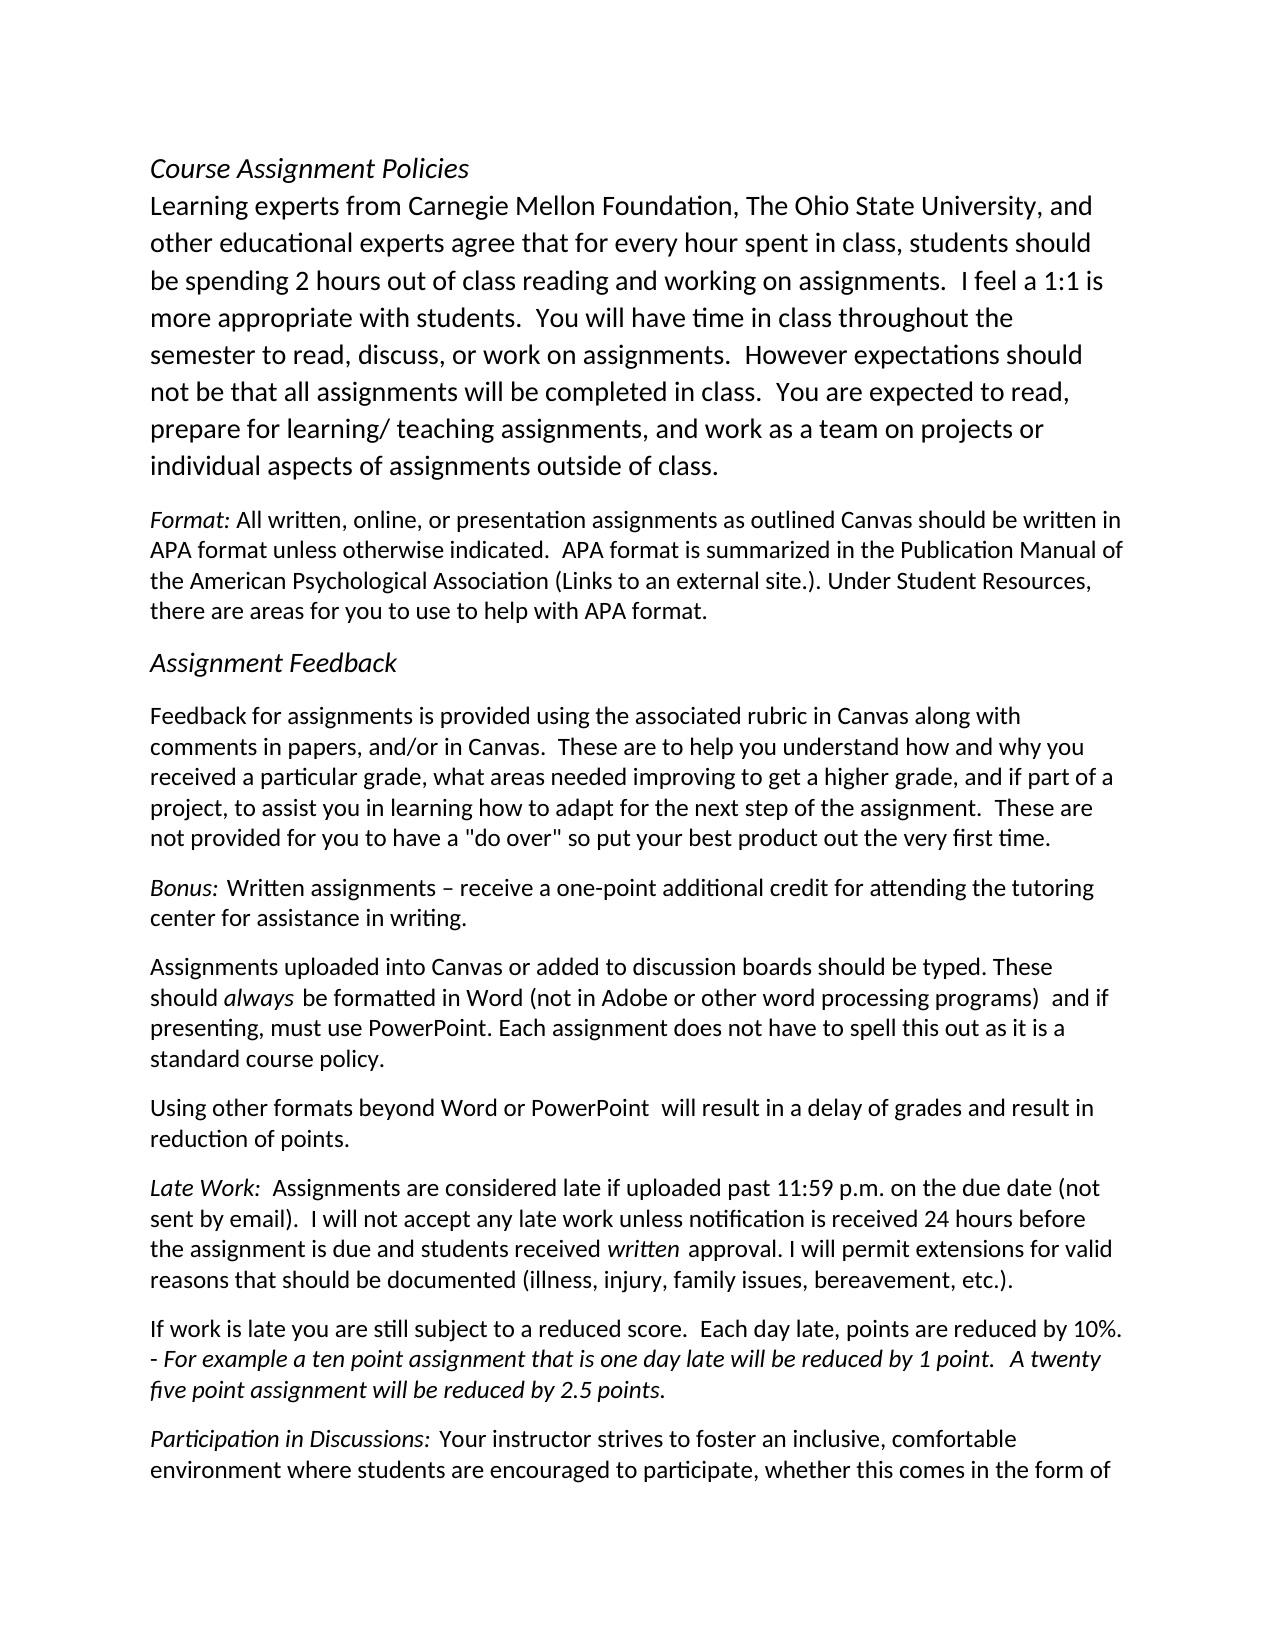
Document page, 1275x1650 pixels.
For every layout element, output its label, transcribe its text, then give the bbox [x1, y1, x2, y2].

text Feedback for assignments is provided using the associated rubric in Canvas along with comments in papers, and/or in Canvas. These are to help you understand how and why you received a particular grade, what areas needed improving to get a higher grade, and if part of a project, to assist you in learning how to adapt for the next step of the assignment. These are not provided for you to have a "do over" so put your best product out the very first time. [150, 700, 1125, 853]
subtitle Assignment Feedback [150, 644, 1125, 679]
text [150, 1423, 1125, 1484]
text If work is late you are still subject to a reduced score. Each day late, points are reduced by 10%. - For example a ten point assignment that is one day late will be reduced by 1 point. A twenty five point assignment will be reduced by 2.5 points. [150, 1313, 1125, 1404]
text Assignments uploaded into Canvas or added to discussion boards should be typed. These should always be formatted in Word (not in Adobe or other word processing programs) and if presenting, must use PowerPoint. Each assignment does not have to spell this out as it is a standard course policy. [150, 952, 1125, 1074]
text Using other formats beyond Word or PowerPoint will result in a delay of grades and result in reduction of points. [150, 1092, 1125, 1153]
text Format: All written, online, or presentation assignments as outlined Canvas should be written in APA format unless otherwise indicated. APA format is summarized in the Publication Manual of the American Psychological Association (Links to an external site.). Under Student Resources, there are areas for you to use to help with APA format. [150, 504, 1125, 626]
text Bonus: Written assignments – receive a one-point additional credit for attending the tutoring center for assistance in writing. [150, 872, 1125, 933]
subtitle Course Assignment Policies Learning experts from Carnegie Mellon Foundation, The Ohio State University, and other educational experts agree that for every hour spent in class, students should be spending 2 hours out of class reading and working on assignments. I feel a 1:1 is more appropriate with students. You will have time in class throughout the semester to read, discuss, or work on assignments. However expectations should not be that all assignments will be completed in class. You are expected to read, prepare for learning/ teaching assignments, and work as a team on projects or individual aspects of assignments outside of class. [150, 150, 1125, 482]
text Late Work: Assignments are considered late if uploaded past 11:59 p.m. on the due date (not sent by email). I will not accept any late work unless notification is received 24 hours before the assignment is due and students received written approval. I will permit extensions for valid reasons that should be documented (illness, injury, family issues, bereavement, etc.). [150, 1172, 1125, 1294]
